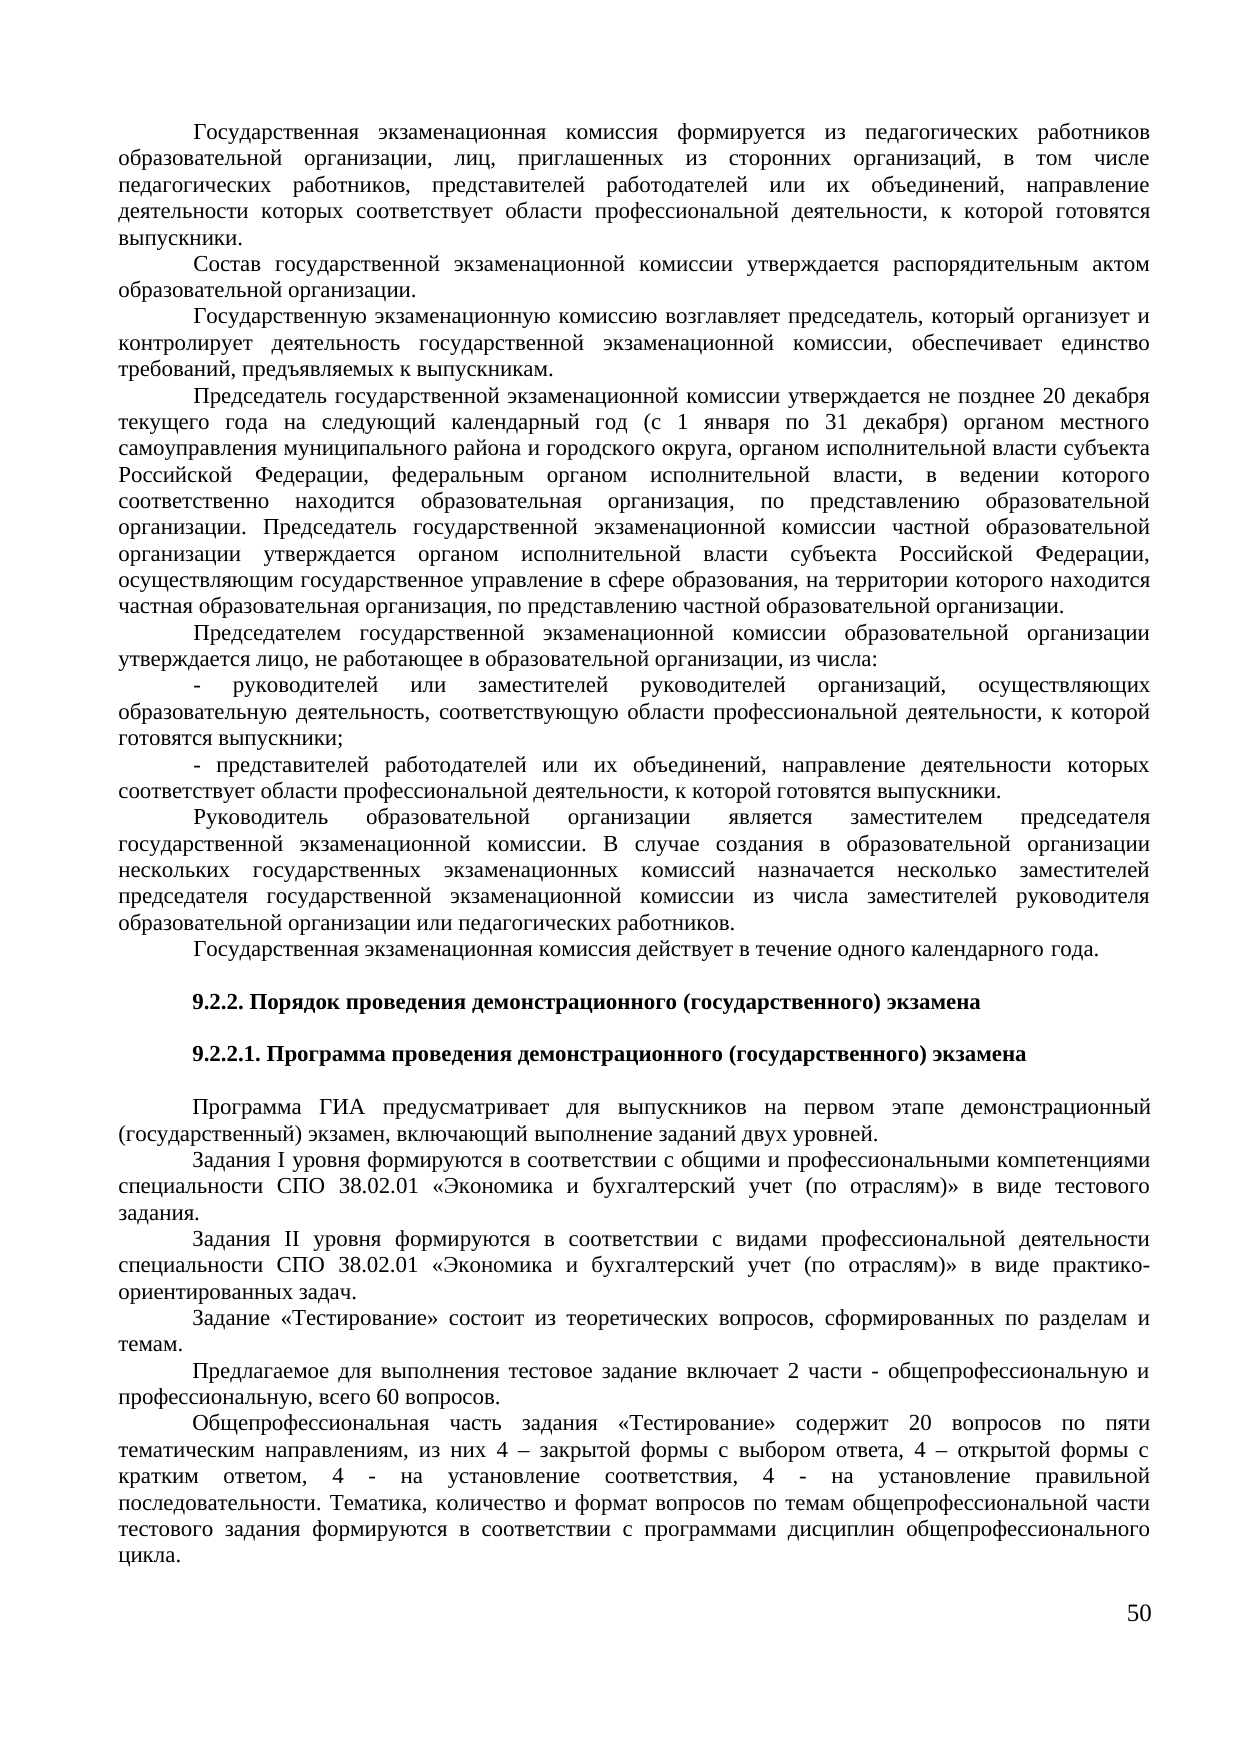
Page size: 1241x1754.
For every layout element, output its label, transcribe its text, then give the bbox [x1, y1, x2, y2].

text - руководителей или заместителей руководителей организаций, осуществляющих образовательную деятельность, соответствующую области профессиональной деятельности, к которой готовятся выпускники; [118, 672, 1152, 751]
text Председатель государственной экзаменационной комиссии утверждается не позднее 20 декабря текущего года на следующий календарный год (с 1 января по 31 декабря) органом местного самоуправления муниципального района и городского округа, органом исполнительной власти субъекта Российской Федерации, федеральным органом исполнительной власти, в ведении которого соответственно находится образовательная организация, по представлению образовательной организации. Председатель государственной экзаменационной комиссии частной образовательной организации утверждается органом исполнительной власти субъекта Российской Федерации, осуществляющим государственное управление в сфере образования, на территории которого находится частная образовательная организация, по представлению частной образовательной организации. [118, 382, 1152, 619]
text Государственную экзаменационную комиссию возглавляет председатель, который организует и контролирует деятельность государственной экзаменационной комиссии, обеспечивает единство требований, предъявляемых к выпускникам. [118, 303, 1152, 382]
text 9.2.2. Порядок проведения демонстрационного (государственного) экзамена [118, 988, 1152, 1014]
text Предлагаемое для выполнения тестовое задание включает 2 части - общепрофессиональную и профессиональную, всего 60 вопросов. [118, 1357, 1152, 1409]
text Состав государственной экзаменационной комиссии утверждается распорядительным актом образовательной организации. [118, 250, 1152, 303]
text Председателем государственной экзаменационной комиссии образовательной организации утверждается лицо, не работающее в образовательной организации, из числа: [118, 619, 1152, 672]
text Задания II уровня формируются в соответствии с видами профессиональной деятельности специальности СПО 38.02.01 «Экономика и бухгалтерский учет (по отраслям)» в виде практико-ориентированных задач. [118, 1225, 1152, 1304]
text Задание «Тестирование» состоит из теоретических вопросов, сформированных по разделам и темам. [118, 1304, 1152, 1357]
text Руководитель образовательной организации является заместителем председателя государственной экзаменационной комиссии. В случае создания в образовательной организации нескольких государственных экзаменационных комиссий назначается несколько заместителей председателя государственной экзаменационной комиссии из числа заместителей руководителя образовательной организации или педагогических работников. [118, 803, 1152, 935]
text Задания I уровня формируются в соответствии с общими и профессиональными компетенциями специальности СПО 38.02.01 «Экономика и бухгалтерский учет (по отраслям)» в виде тестового задания. [118, 1146, 1152, 1225]
text Государственная экзаменационная комиссия формируется из педагогических работников образовательной организации, лиц, приглашенных из сторонних организаций, в том числе педагогических работников, представителей работодателей или их объединений, направление деятельности которых соответствует области профессиональной деятельности, к которой готовятся выпускники. [118, 118, 1152, 250]
text 9.2.2.1. Программа проведения демонстрационного (государственного) экзамена [118, 1041, 1152, 1067]
text Государственная экзаменационная комиссия действует в течение одного календарного года. [118, 935, 1152, 961]
text Общепрофессиональная часть задания «Тестирование» содержит 20 вопросов по пяти тематическим направлениям, из них 4 – закрытой формы с выбором ответа, 4 – открытой формы с кратким ответом, 4 - на установление соответствия, 4 - на установление правильной последовательности. Тематика, количество и формат вопросов по темам общепрофессиональной части тестового задания формируются в соответствии с программами дисциплин общепрофессионального цикла. [118, 1409, 1152, 1568]
text Программа ГИА предусматривает для выпускников на первом этапе демонстрационный (государственный) экзамен, включающий выполнение заданий двух уровней. [118, 1093, 1152, 1146]
text - представителей работодателей или их объединений, направление деятельности которых соответствует области профессиональной деятельности, к которой готовятся выпускники. [118, 751, 1152, 803]
